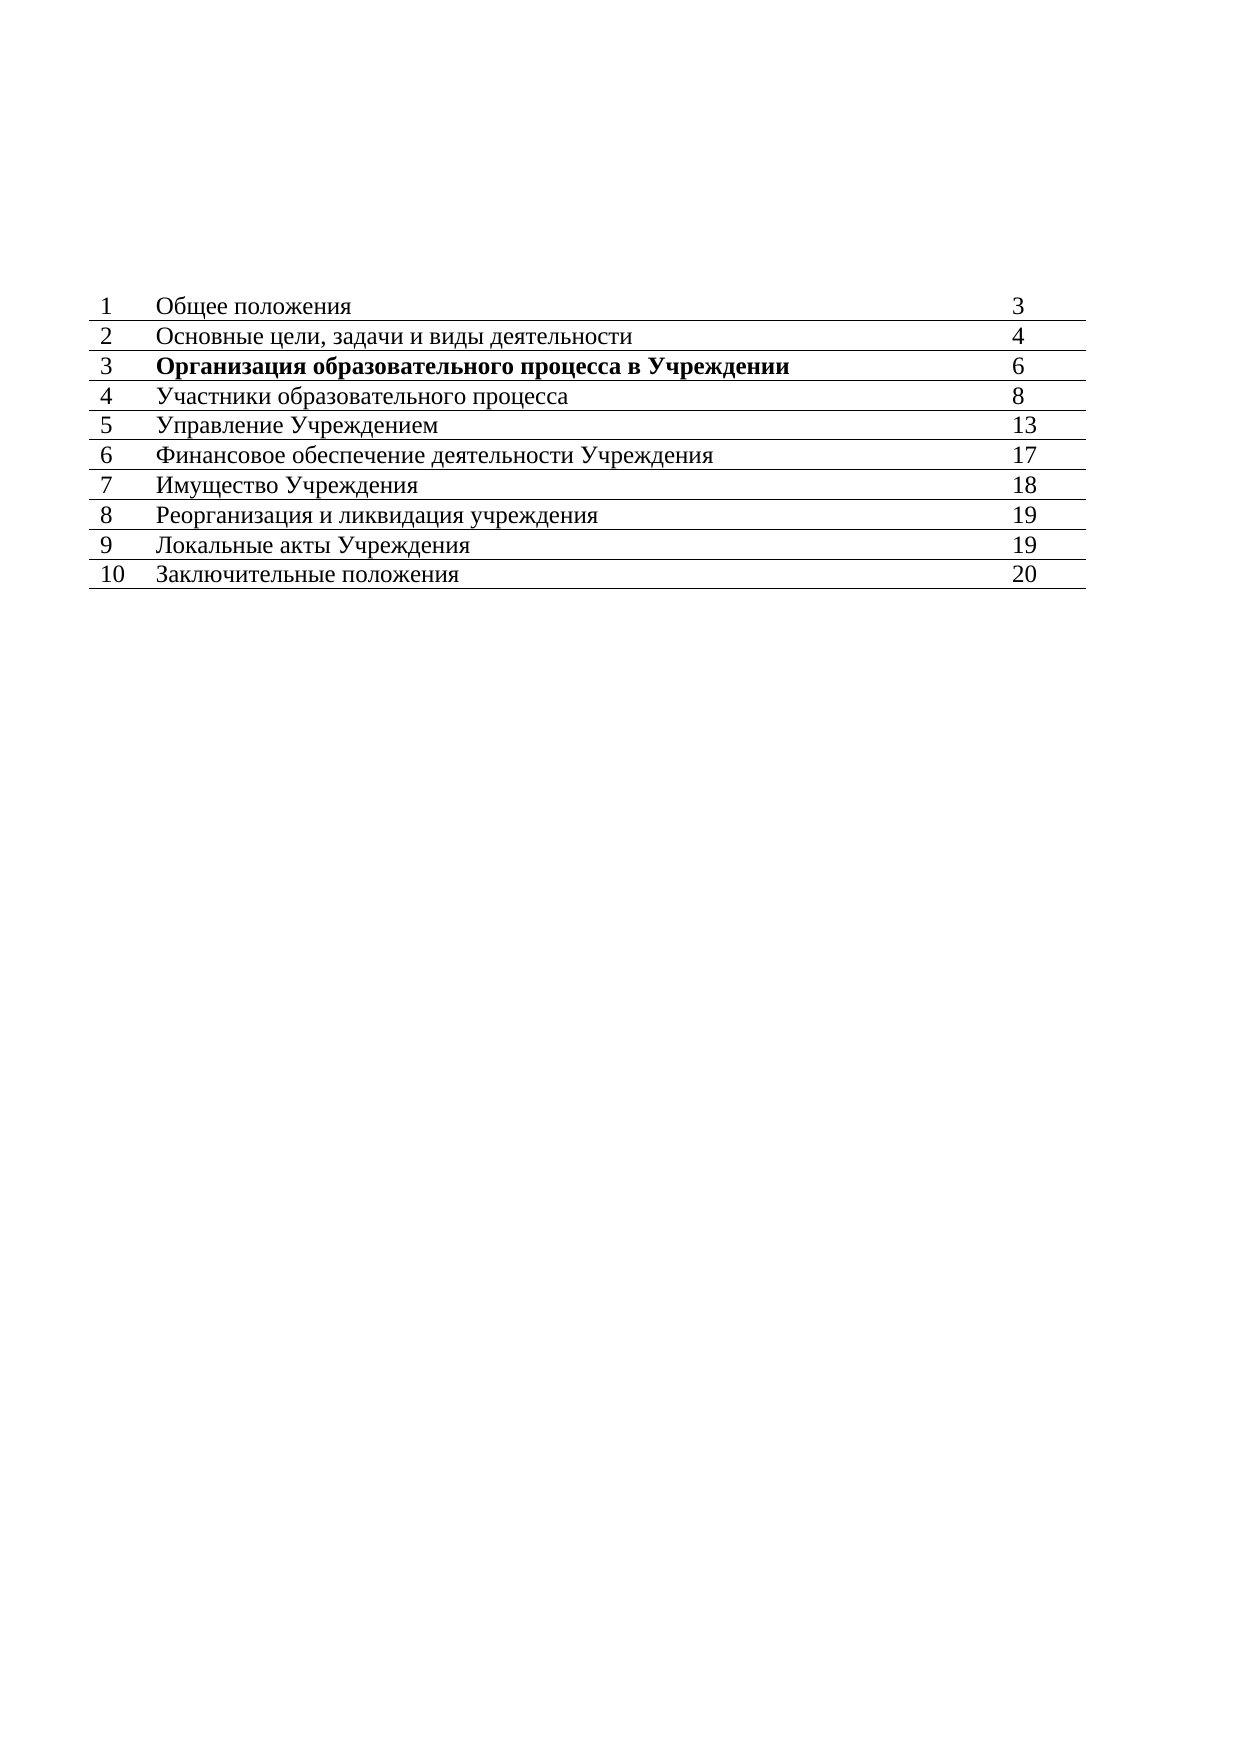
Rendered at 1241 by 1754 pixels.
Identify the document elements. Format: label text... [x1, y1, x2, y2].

table_cell Финансовое обеспечение деятельности Учреждения [144, 440, 1001, 469]
table_cell 3 [89, 351, 144, 380]
table_cell Локальные акты Учреждения [144, 530, 1001, 558]
table_cell Организация образовательного процесса в Учреждении [144, 351, 1001, 380]
table_cell 8 [1001, 381, 1086, 409]
table_cell 5 [89, 411, 144, 439]
table_cell Управление Учреждением [144, 411, 1001, 439]
table_cell 6 [1001, 351, 1086, 380]
table_cell 20 [1001, 560, 1086, 588]
table_cell 19 [1001, 530, 1086, 558]
table_cell Основные цели, задачи и виды деятельности [144, 321, 1001, 350]
table_cell 10 [89, 560, 144, 588]
table_cell 4 [1001, 321, 1086, 350]
table_cell Участники образовательного процесса [144, 381, 1001, 409]
table_cell Имущество Учреждения [144, 470, 1001, 499]
table_cell 7 [89, 470, 144, 499]
table_cell 13 [1001, 411, 1086, 439]
table_cell 4 [89, 381, 144, 409]
table_cell 2 [89, 321, 144, 350]
table_header 1 [89, 291, 144, 320]
table_cell 18 [1001, 470, 1086, 499]
table_header 3 [1001, 291, 1086, 320]
table_cell 17 [1001, 440, 1086, 469]
table_cell Реорганизация и ликвидация учреждения [144, 500, 1001, 529]
table_cell 6 [89, 440, 144, 469]
table_header Общее положения [144, 291, 1001, 320]
table_cell 19 [1001, 500, 1086, 529]
table_cell 9 [89, 530, 144, 558]
table_cell 8 [89, 500, 144, 529]
table_cell Заключительные положения [144, 560, 1001, 588]
